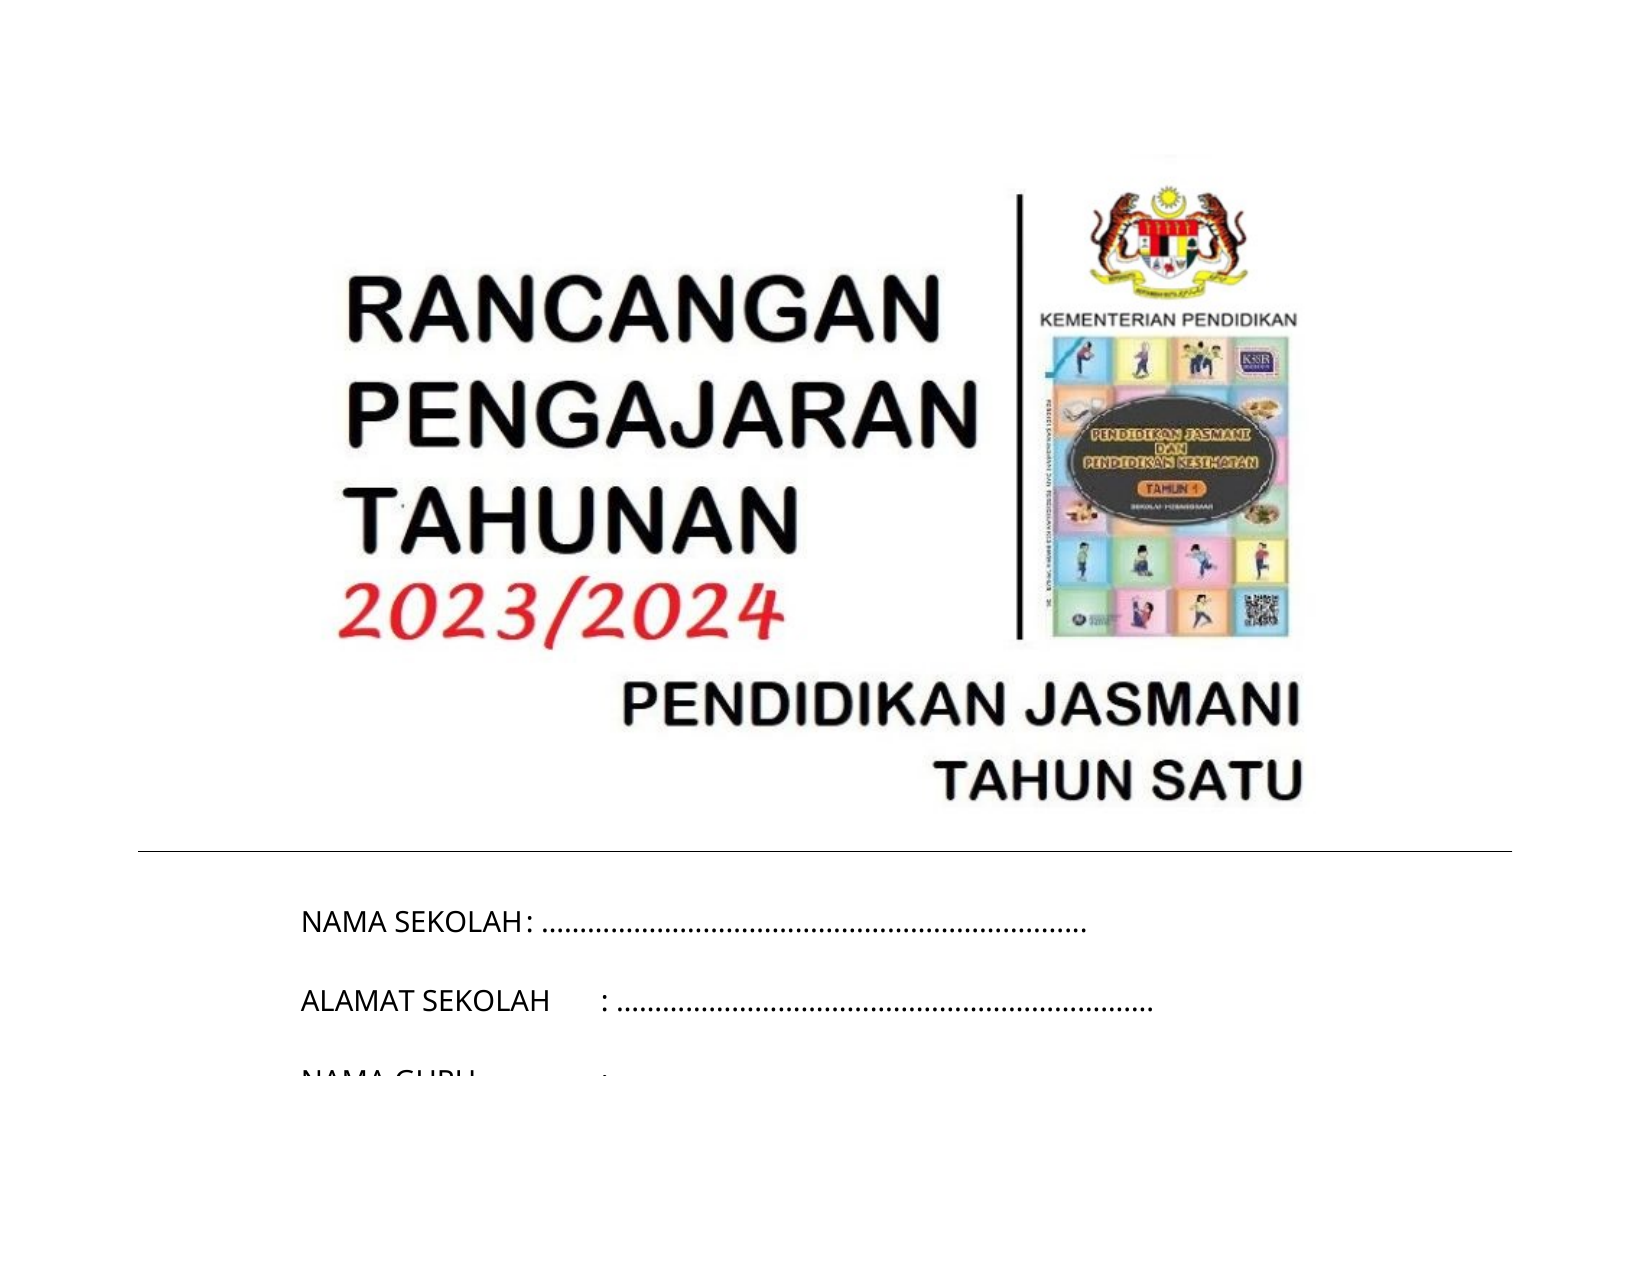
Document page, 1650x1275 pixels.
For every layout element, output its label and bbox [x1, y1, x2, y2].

picture [137, 154, 1538, 822]
